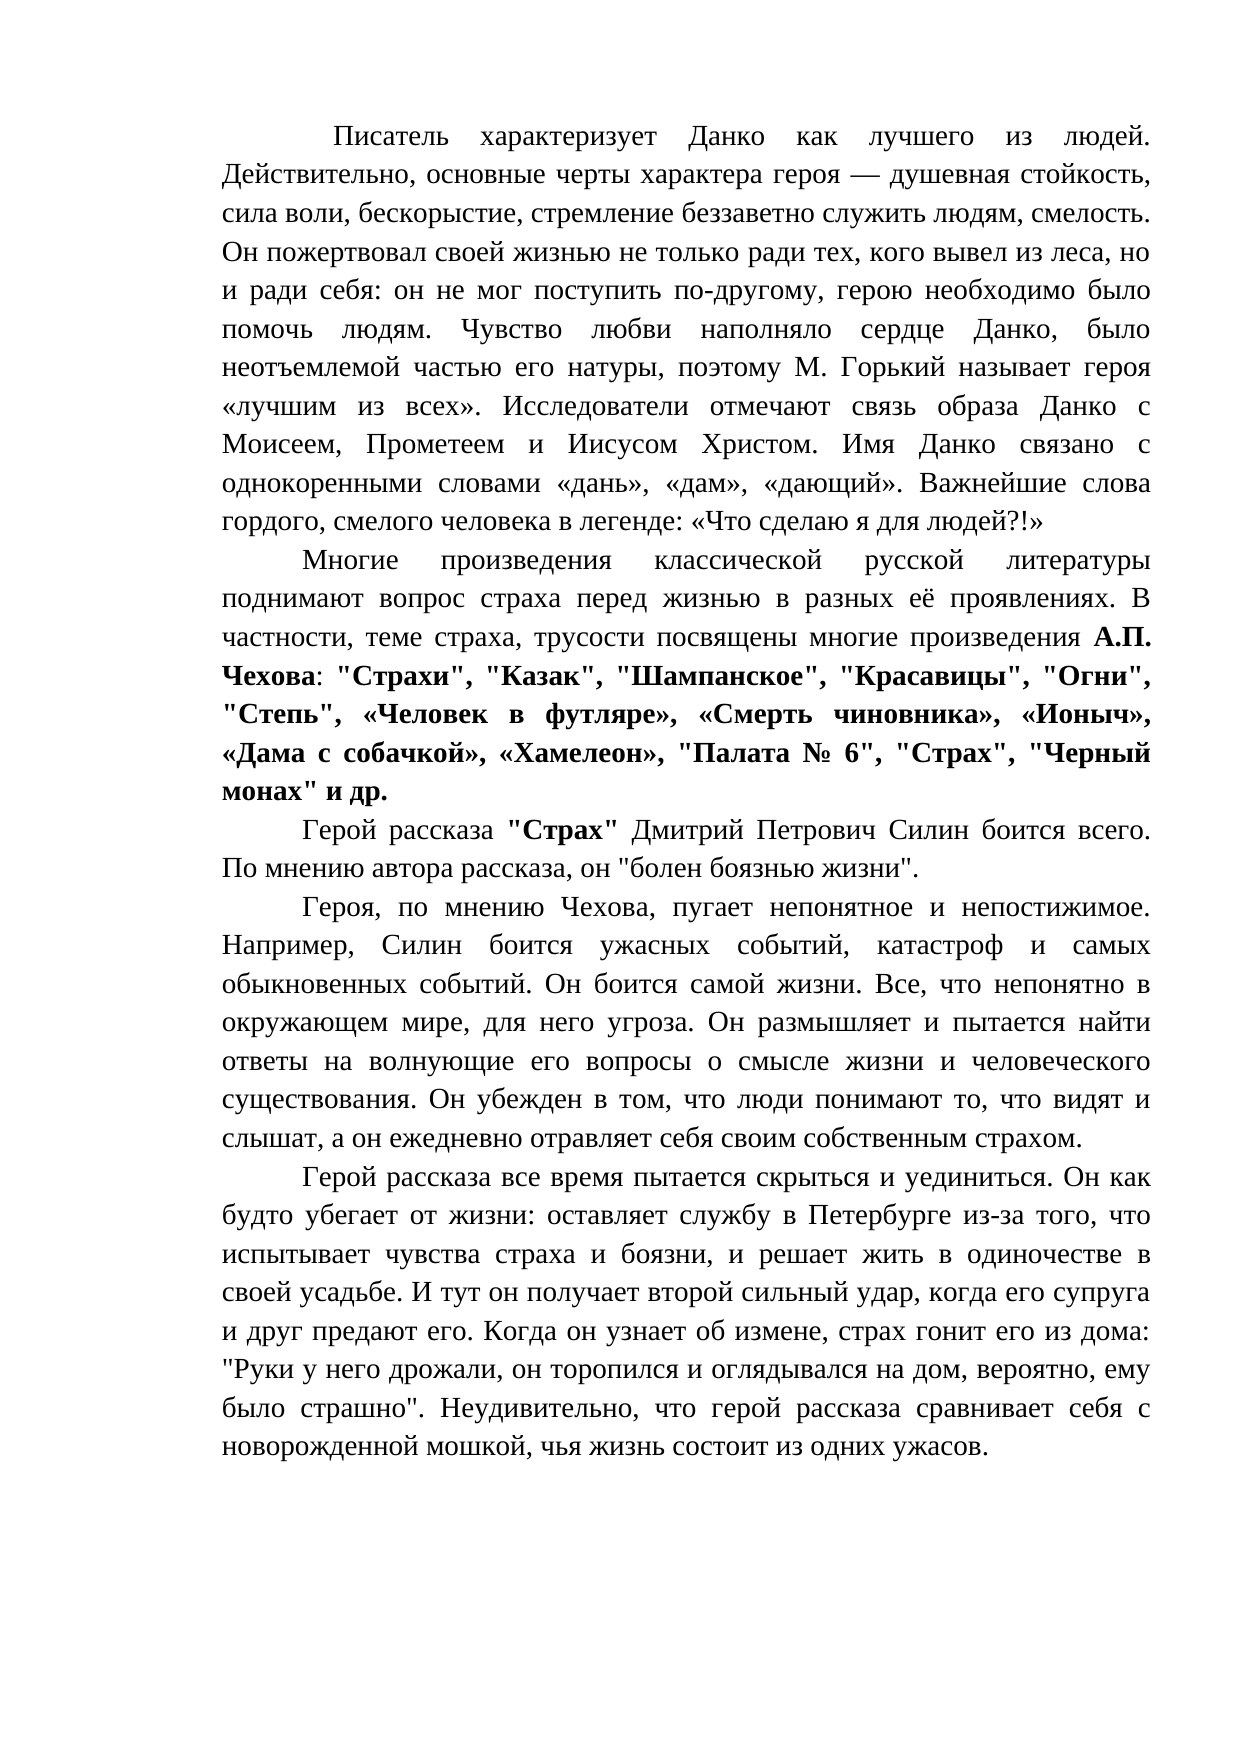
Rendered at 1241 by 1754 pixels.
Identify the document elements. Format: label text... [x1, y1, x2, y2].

text Писатель характеризует Данко как лучшего из людей. Действительно, основные черты характера героя — душевная стойкость, сила воли, бескорыстие, стремление беззаветно служить людям, смелость. Он пожертвовал своей жизнью не только ради тех, кого вывел из леса, но и ради себя: он не мог поступить по-другому, герою необходимо было помочь людям. Чувство любви наполняло сердце Данко, было неотъемлемой частью его натуры, поэтому М. Горький называет героя «лучшим из всех». Исследователи отмечают связь образа Данко с Моисеем, Прометеем и Иисусом Христом. Имя Данко связано с однокоренными словами «дань», «дам», «дающий». Важнейшие слова гордого, смелого человека в легенде: «Что сделаю я для людей?!» [222, 118, 1152, 537]
text Героя, по мнению Чехова, пугает непонятное и непостижимое. Например, Силин боится ужасных событий, катастроф и самых обыкновенных событий. Он боится самой жизни. Все, что непонятно в окружающем мире, для него угроза. Он размышляет и пытается найти ответы на волнующие его вопросы о смысле жизни и человеческого существования. Он убежден в том, что люди понимают то, что видят и слышат, а он ежедневно отравляет себя своим собственным страхом. [222, 889, 1152, 1154]
text Герой рассказа "Страх" Дмитрий Петрович Силин боится всего. По мнению автора рассказа, он "болен боязнью жизни". [222, 812, 1152, 884]
text Многие произведения классической русской литературы поднимают вопрос страха перед жизнью в разных её проявлениях. В частности, теме страха, трусости посвящены многие произведения А.П. Чехова: "Страхи", "Казак", "Шампанское", "Красавицы", "Огни", "Степь", «Человек в футляре», «Смерть чиновника», «Ионыч», «Дама с собачкой», «Хамелеон», "Палата № 6", "Страх", "Черный монах" и др. [222, 542, 1152, 807]
text Герой рассказа все время пытается скрыться и уединиться. Он как будто убегает от жизни: оставляет службу в Петербурге из-за того, что испытывает чувства страха и боязни, и решает жить в одиночестве в своей усадьбе. И тут он получает второй сильный удар, когда его супруга и друг предают его. Когда он узнает об измене, страх гонит его из дома: "Руки у него дрожали, он торопился и оглядывался на дом, вероятно, ему было страшно". Неудивительно, что герой рассказа сравнивает себя с новорожденной мошкой, чья жизнь состоит из одних ужасов. [222, 1159, 1152, 1462]
